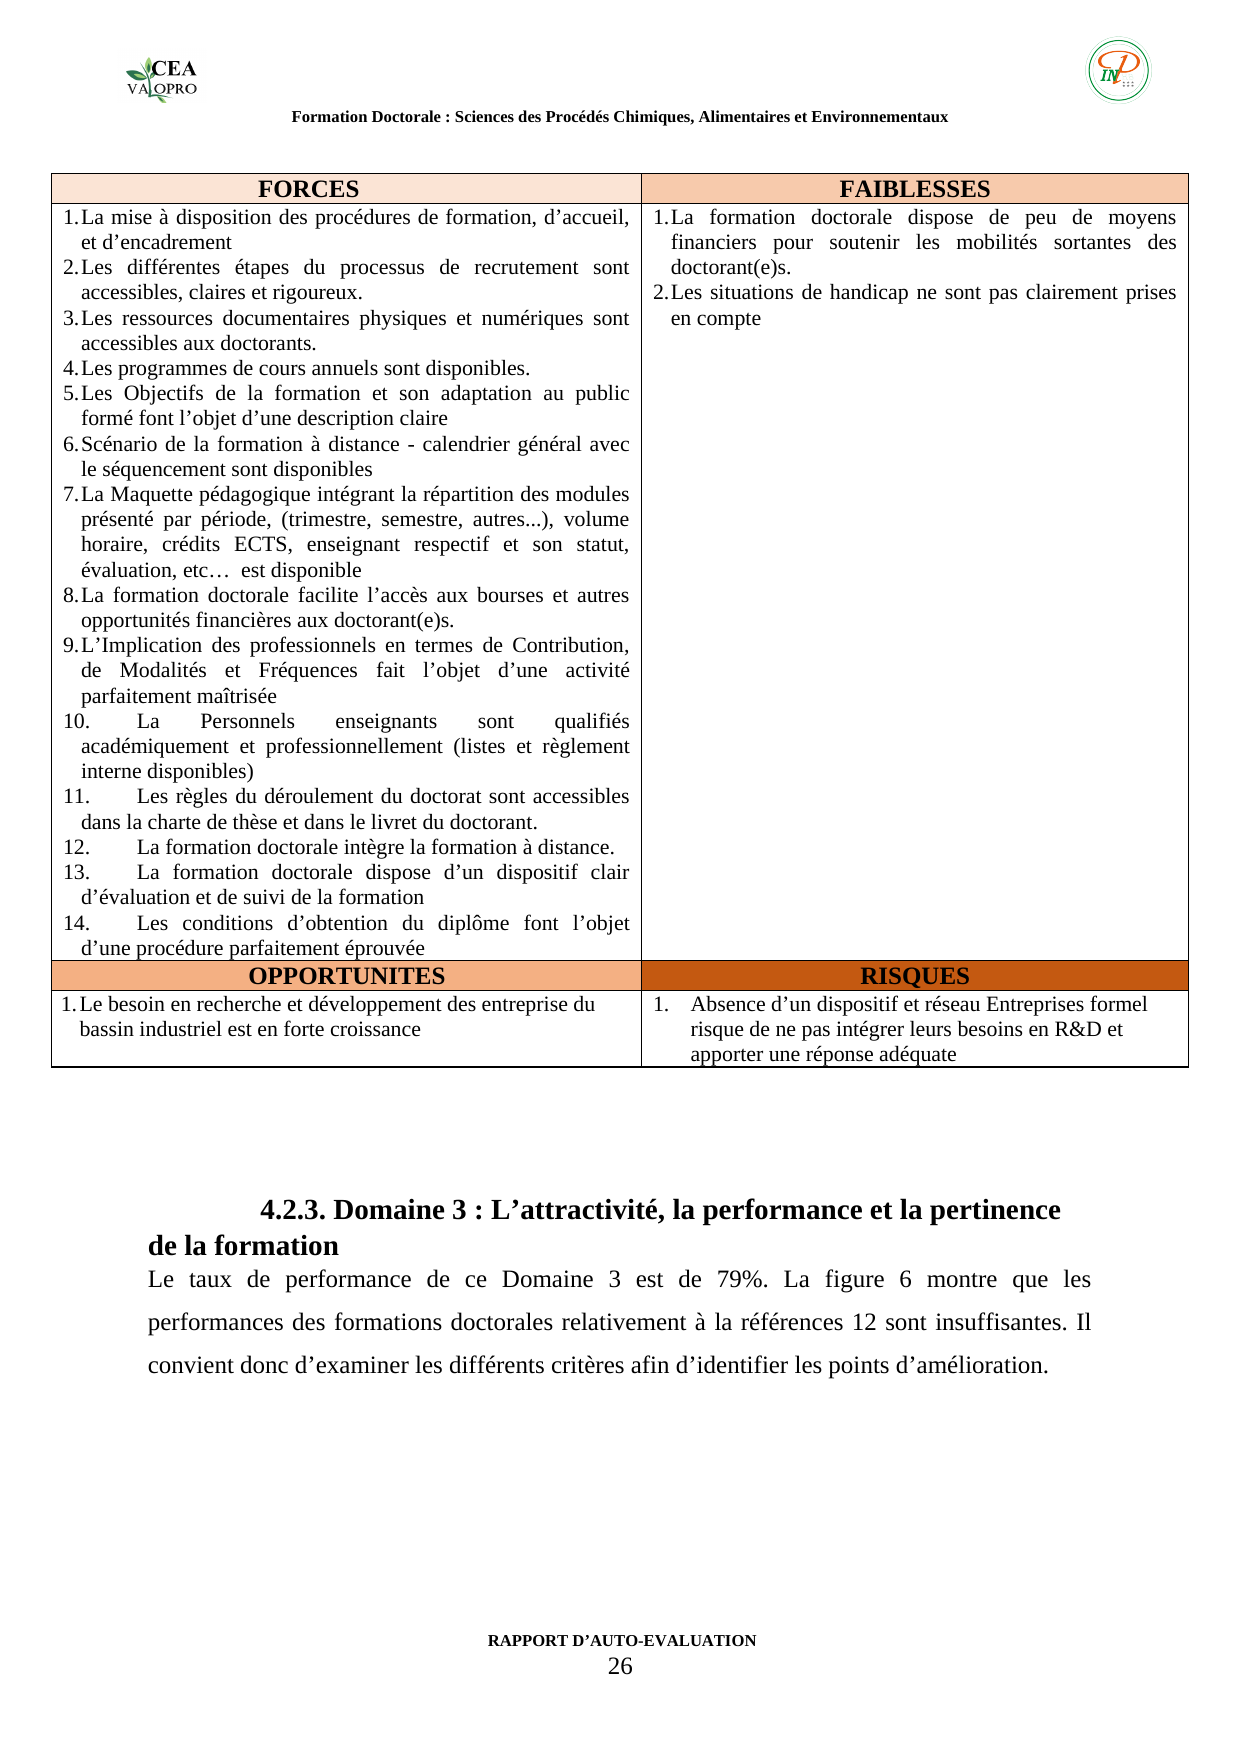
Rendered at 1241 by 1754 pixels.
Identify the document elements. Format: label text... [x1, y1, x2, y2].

table_cell FORCES [52, 174, 641, 203]
table_cell La mise à disposition des procédures de formation, d’accueil, et d’encadrement Les différentes étapes du processus de recrutement sont accessibles, claires et rigoureux. Les ressources documentaires physiques et numériques sont accessibles aux doctorants. Les programmes de cours annuels sont disponibles. Les Objectifs de la formation et son adaptation au public formé font l’objet d’une description claire Scénario de la formation à distance - calendrier général avec le séquencement sont disponibles La Maquette pédagogique intégrant la répartition des modules présenté par période, (trimestre, semestre, autres...), volume horaire, crédits ECTS, enseignant respectif et son statut, évaluation, etc… est disponible La formation doctorale facilite l’accès aux bourses et autres opportunités financières aux doctorant(e)s. L’Implication des professionnels en termes de Contribution, de Modalités et Fréquences fait l’objet d’une activité parfaitement maîtrisée La Personnels enseignants sont qualifiés académiquement et professionnellement (listes et règlement interne disponibles) Les règles du déroulement du doctorat sont accessibles dans la charte de thèse et dans le livret du doctorant. La formation doctorale intègre la formation à distance. La formation doctorale dispose d’un dispositif clair d’évaluation et de suivi de la formation Les conditions d’obtention du diplôme font l’objet d’une procédure parfaitement éprouvée [52, 204, 641, 960]
picture [1069, 36, 1168, 106]
table_cell Le besoin en recherche et développement des entreprise du bassin industriel est en forte croissance [52, 991, 641, 1066]
table_cell La formation doctorale dispose de peu de moyens financiers pour soutenir les mobilités sortantes des doctorant(e)s. Les situations de handicap ne sont pas clairement prises en compte [642, 204, 1188, 960]
table_cell Absence d’un dispositif et réseau Entreprises formel risque de ne pas intégrer leurs besoins en R&D et apporter une réponse adéquate [642, 991, 1188, 1066]
table_cell FAIBLESSES [642, 174, 1188, 203]
subtitle 4.2.3. Domaine 3 : L’attractivité, la performance et la pertinence de la formation [148, 1192, 1093, 1262]
table_cell RISQUES [642, 961, 1188, 990]
text Le taux de performance de ce Domaine 3 est de 79%. La figure 6 montre que les performances des formations doctorales relativement à la références 12 sont insuffisantes. Il convient donc d’examiner les différents critères afin d’identifier les points d’amélioration. [148, 1264, 1093, 1379]
table_cell OPPORTUNITES [52, 961, 641, 990]
